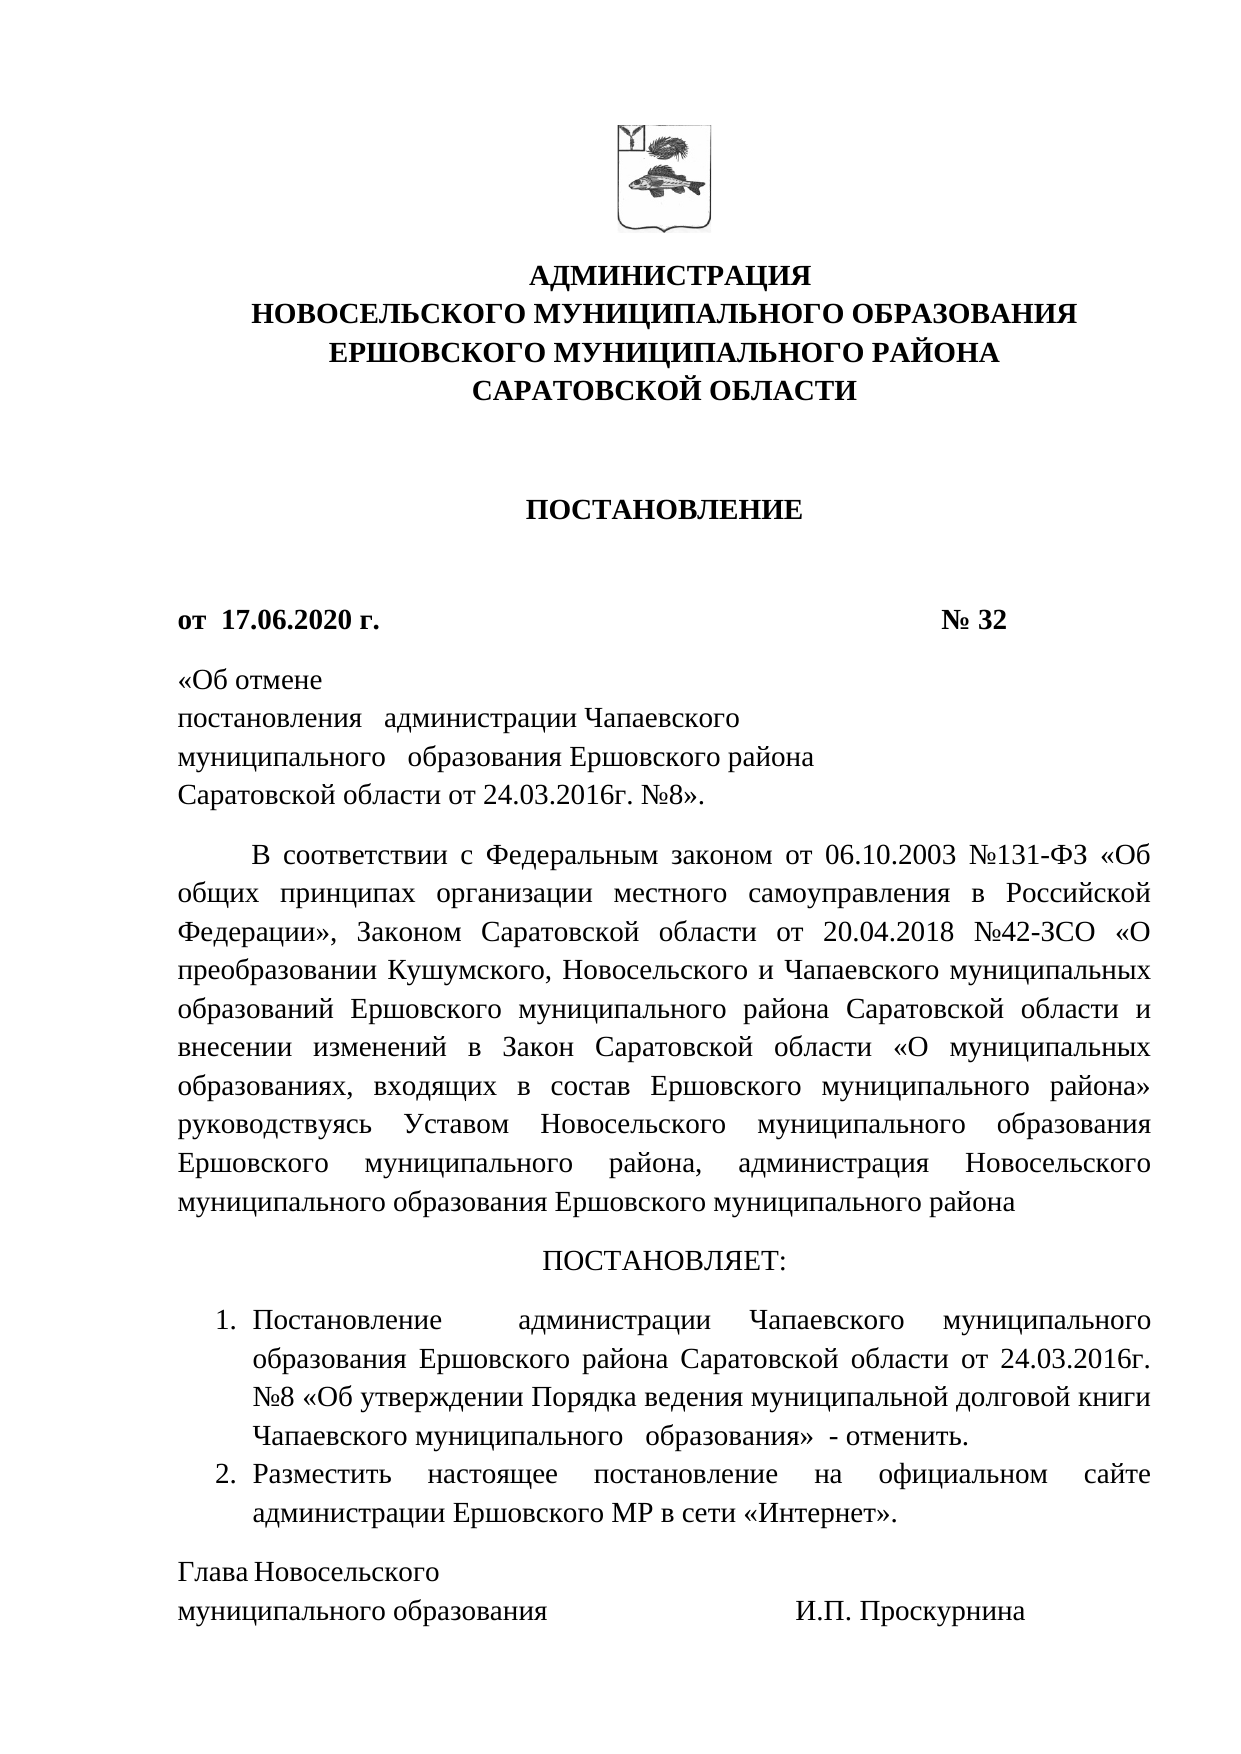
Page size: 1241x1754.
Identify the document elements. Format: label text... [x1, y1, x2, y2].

text Глава Новосельского муниципального образования И.П. Проскурнина [177, 1554, 1152, 1627]
text ПОСТАНОВЛЕНИЕ [177, 492, 1152, 526]
text ПОСТАНОВЛЯЕТ: [177, 1243, 1152, 1277]
picture [617, 125, 712, 233]
list Постановление администрации Чапаевского муниципального образования Ершовского района Саратовской области от 24.03.2016г. №8 «Об утверждении Порядка ведения муниципальной долговой книги Чапаевского муниципального образования» - отменить. [215, 1302, 1152, 1452]
list Разместить настоящее постановление на официальном сайте администрации Ершовского МР в сети «Интернет». [215, 1457, 1152, 1529]
text В соответствии с Федеральным законом от 06.10.2003 №131-ФЗ «Об общих принципах организации местного самоуправления в Российской Федерации», Законом Саратовской области от 20.04.2018 №42-ЗСО «О преобразовании Кушумского, Новосельского и Чапаевского муниципальных образований Ершовского муниципального района Саратовской области и внесении изменений в Закон Саратовской области «О муниципальных образованиях, входящих в состав Ершовского муниципального района» руководствуясь Уставом Новосельского муниципального образования Ершовского муниципального района, администрация Новосельского муниципального образования Ершовского муниципального района [177, 837, 1152, 1217]
text АДМИНИСТРАЦИЯ НОВОСЕЛЬСКОГО МУНИЦИПАЛЬНОГО ОБРАЗОВАНИЯ ЕРШОВСКОГО МУНИЦИПАЛЬНОГО РАЙОНА САРАТОВСКОЙ ОБЛАСТИ [177, 258, 1152, 407]
text от 17.06.2020 г. № 32 [177, 602, 1152, 636]
text «Об отмене постановления администрации Чапаевского муниципального образования Ершовского района Саратовской области от 24.03.2016г. №8». [177, 662, 1152, 811]
